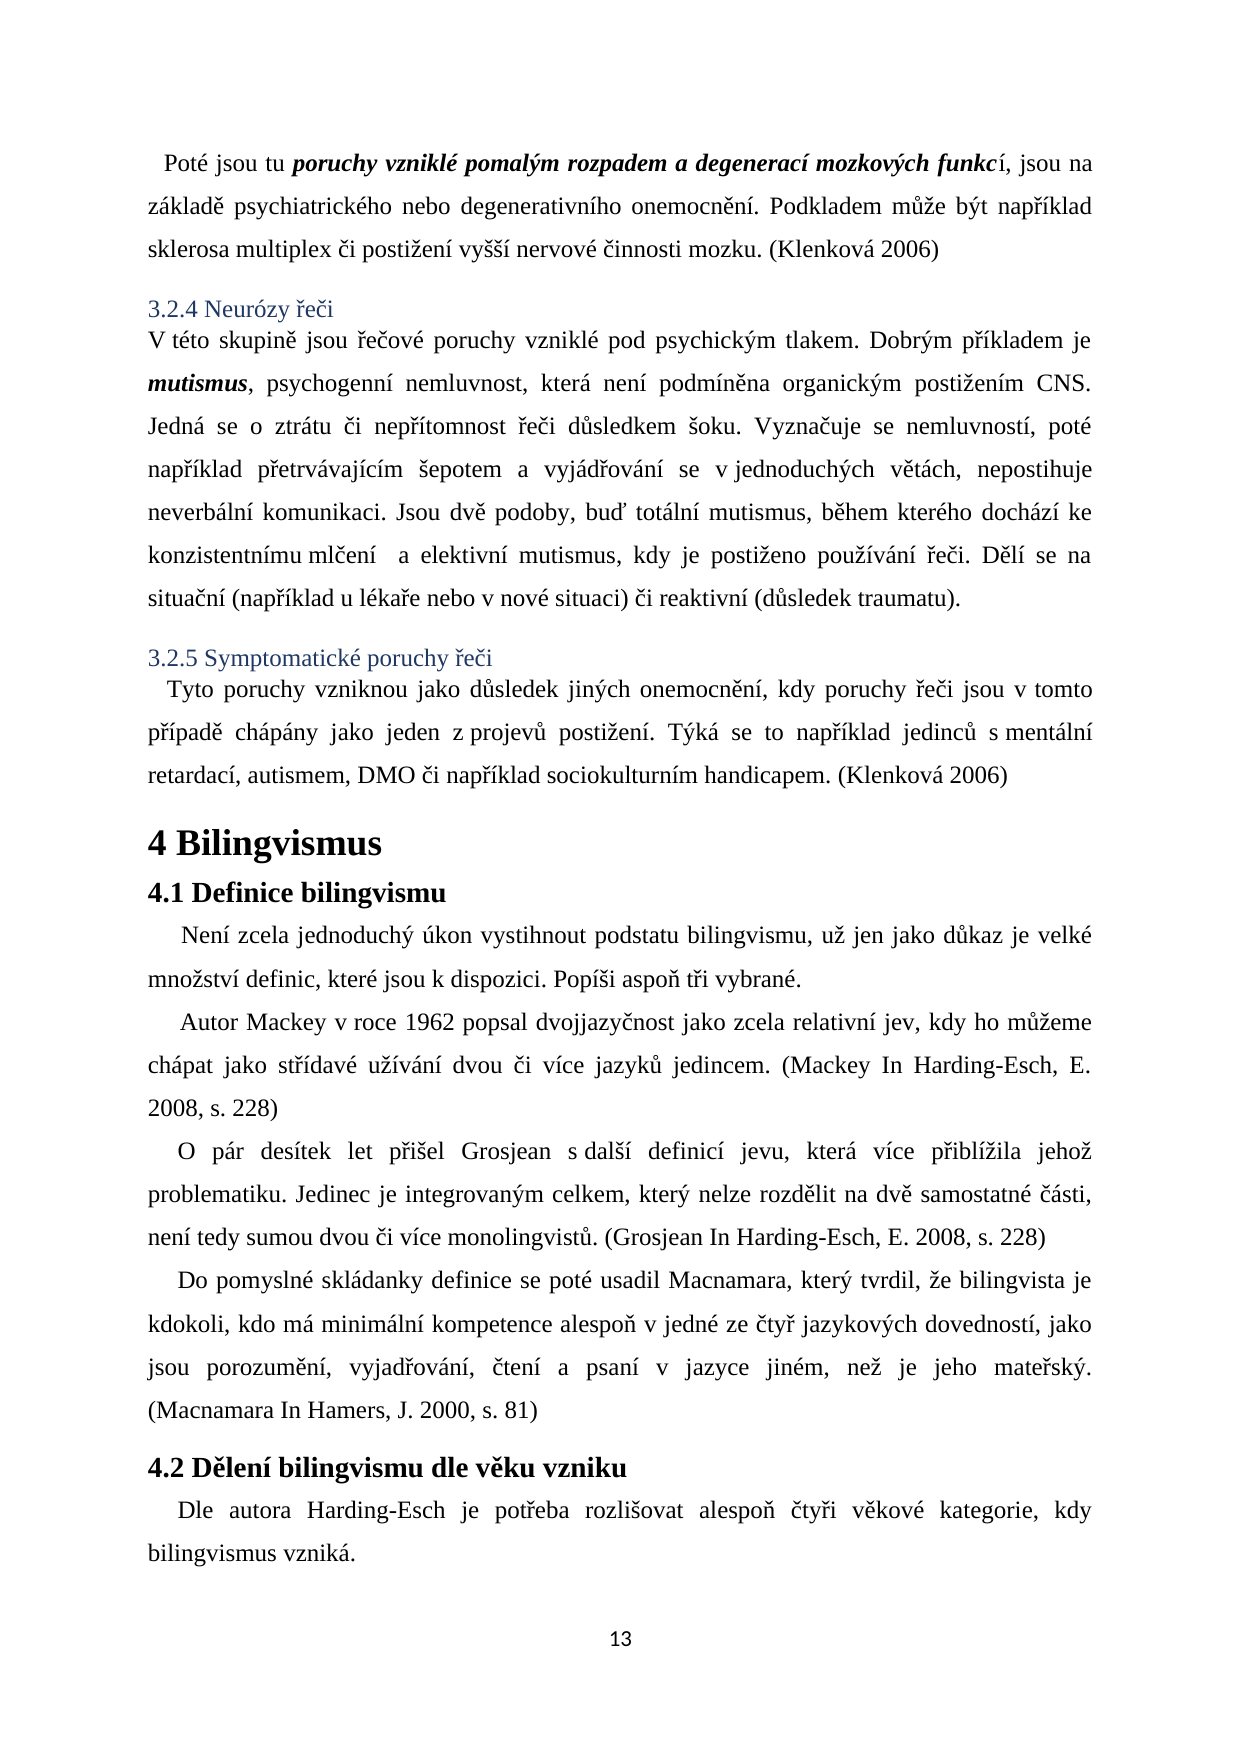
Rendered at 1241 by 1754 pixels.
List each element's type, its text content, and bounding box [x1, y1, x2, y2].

text Autor Mackey v roce 1962 popsal dvojjazyčnost jako zcela relativní jev, kdy ho můžeme chápat jako střídavé užívání dvou či více jazyků jedincem. (Mackey In Harding-Esch, E. 2008, s. 228) [148, 1007, 1093, 1122]
text O pár desítek let přišel Grosjean s další definicí jevu, která více přiblížila jehož problematiku. Jedinec je integrovaným celkem, který nelze rozdělit na dvě samostatné části, není tedy sumou dvou či více monolingvistů. (Grosjean In Harding-Esch, E. 2008, s. 228) [148, 1136, 1093, 1251]
subtitle 4.1 Definice bilingvismu [148, 875, 1093, 909]
text Tyto poruchy vzniknou jako důsledek jiných onemocnění, kdy poruchy řeči jsou v tomto případě chápány jako jeden z projevů postižení. Týká se to například jedinců s mentální retardací, autismem, DMO či například sociokulturním handicapem. (Klenková 2006) [148, 674, 1093, 789]
subtitle 3.2.5 Symptomatické poruchy řeči [148, 643, 1093, 672]
text Do pomyslné skládanky definice se poté usadil Macnamara, který tvrdil, že bilingvista je kdokoli, kdo má minimální kompetence alespoň v jedné ze čtyř jazykových dovedností, jako jsou porozumění, vyjadřování, čtení a psaní v jazyce jiném, než je jeho mateřský. (Macnamara In Hamers, J. 2000, s. 81) [148, 1266, 1093, 1424]
subtitle 4.2 Dělení bilingvismu dle věku vzniku [148, 1450, 1093, 1483]
text Poté jsou tu poruchy vzniklé pomalým rozpadem a degenerací mozkových funkcí, jsou na základě psychiatrického nebo degenerativního onemocnění. Podkladem může být například sklerosa multiplex či postižení vyšší nervové činnosti mozku. (Klenková 2006) [148, 148, 1093, 263]
text Dle autora Harding-Esch je potřeba rozlišovat alespoň čtyři věkové kategorie, kdy bilingvismus vzniká. [148, 1495, 1093, 1567]
subtitle 4 Bilingvismus [148, 820, 1093, 863]
text V této skupině jsou řečové poruchy vzniklé pod psychickým tlakem. Dobrým příkladem je mutismus, psychogenní nemluvnost, která není podmíněna organickým postižením CNS. Jedná se o ztrátu či nepřítomnost řeči důsledkem šoku. Vyznačuje se nemluvností, poté například přetrvávajícím šepotem a vyjádřování se v jednoduchých větách, nepostihuje neverbální komunikaci. Jsou dvě podoby, buď totální mutismus, během kterého dochází ke konzistentnímu mlčení a elektivní mutismus, kdy je postiženo používání řeči. Dělí se na situační (například u lékaře nebo v nové situaci) či reaktivní (důsledek traumatu). [148, 325, 1093, 612]
subtitle 3.2.4 Neurózy řeči [148, 294, 1093, 322]
text Není zcela jednoduchý úkon vystihnout podstatu bilingvismu, už jen jako důkaz je velké množství definic, které jsou k dispozici. Popíši aspoň tři vybrané. [148, 921, 1093, 992]
